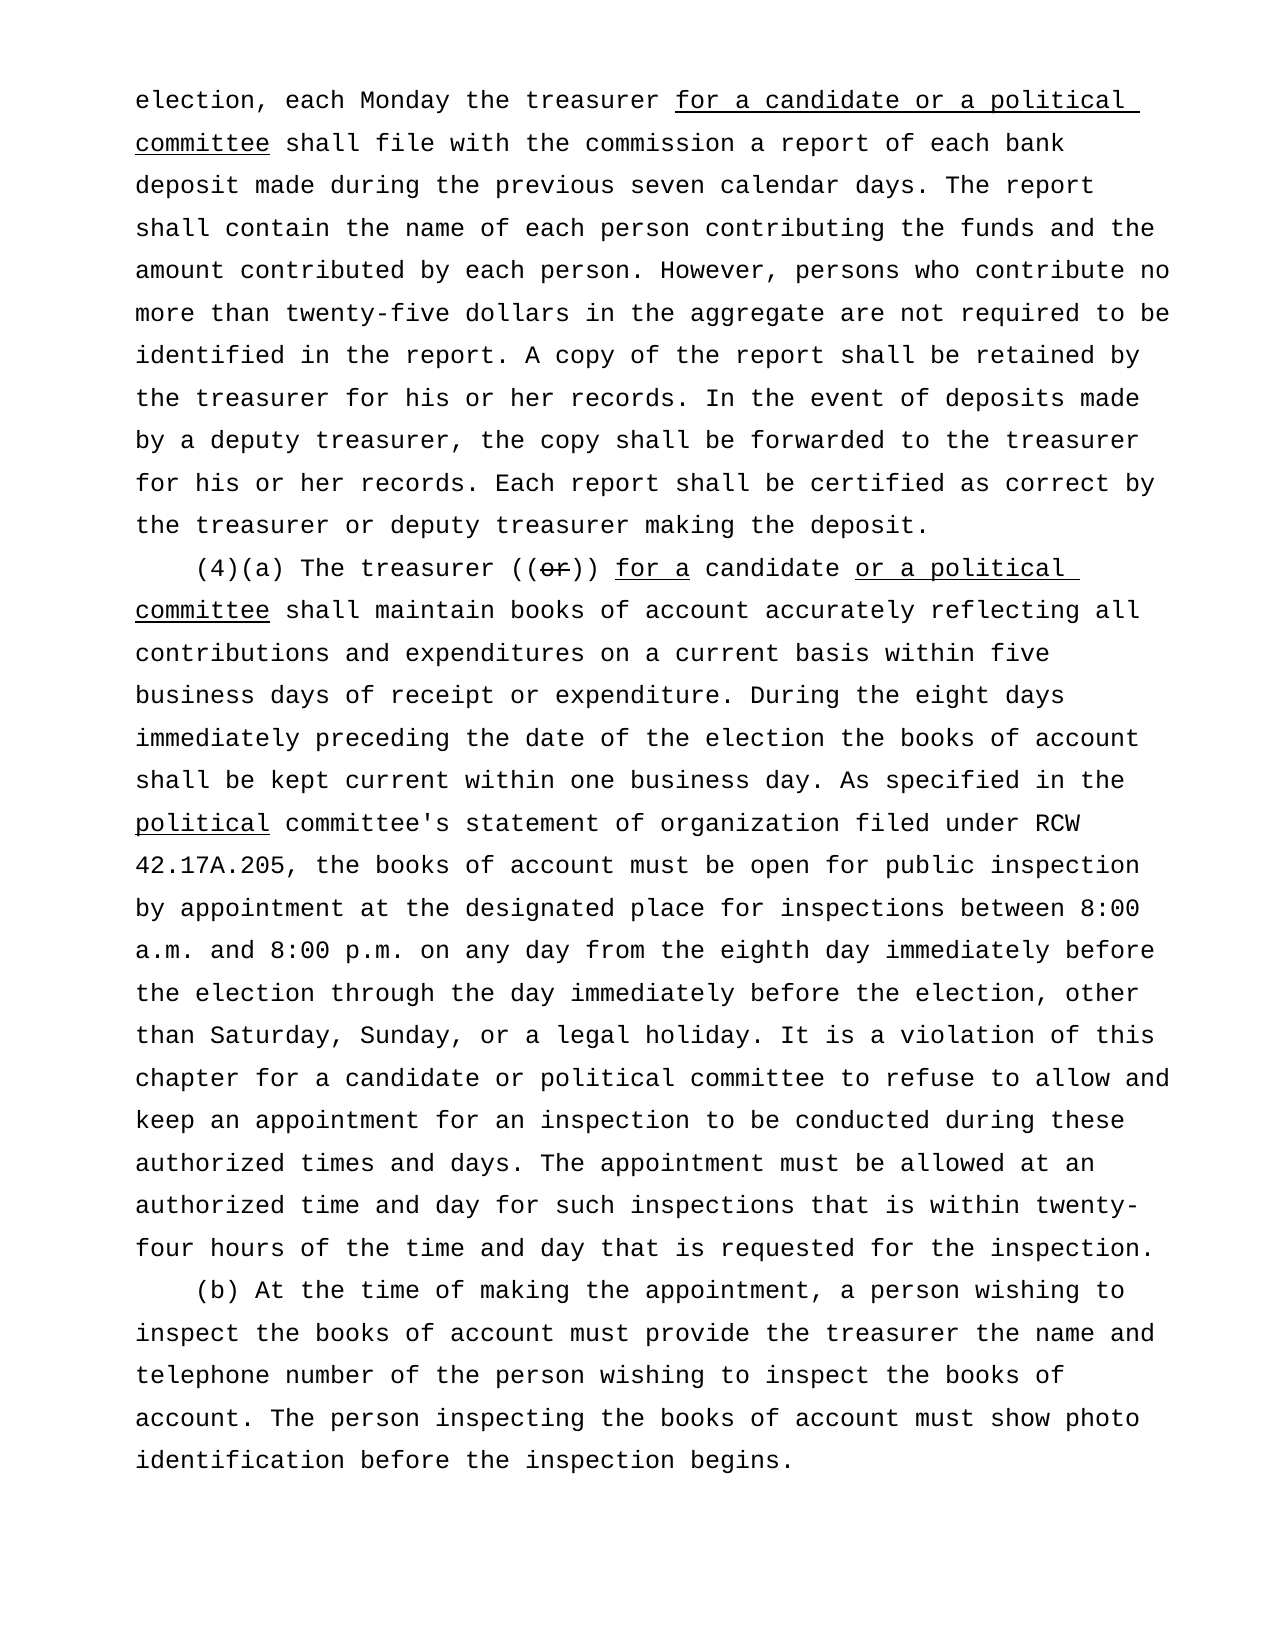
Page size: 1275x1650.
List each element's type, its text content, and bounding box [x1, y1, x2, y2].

text (4)(a) The treasurer ((or)) for a candidate or a political committee shall maintain books of account accurately reflecting all contributions and expenditures on a current basis within five business days of receipt or expenditure. During the eight days immediately preceding the date of the election the books of account shall be kept current within one business day. As specified in the political committee's statement of organization filed under RCW 42.17A.205, the books of account must be open for public inspection by appointment at the designated place for inspections between 8:00 a.m. and 8:00 p.m. on any day from the eighth day immediately before the election through the day immediately before the election, other than Saturday, Sunday, or a legal holiday. It is a violation of this chapter for a candidate or political committee to refuse to allow and keep an appointment for an inspection to be conducted during these authorized times and days. The appointment must be allowed at an authorized time and day for such inspections that is within twenty-four hours of the time and day that is requested for the inspection. [135, 542, 1170, 1265]
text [135, 75, 1170, 542]
text (b) At the time of making the appointment, a person wishing to inspect the books of account must provide the treasurer the name and telephone number of the person wishing to inspect the books of account. The person inspecting the books of account must show photo identification before the inspection begins. [135, 1265, 1170, 1477]
